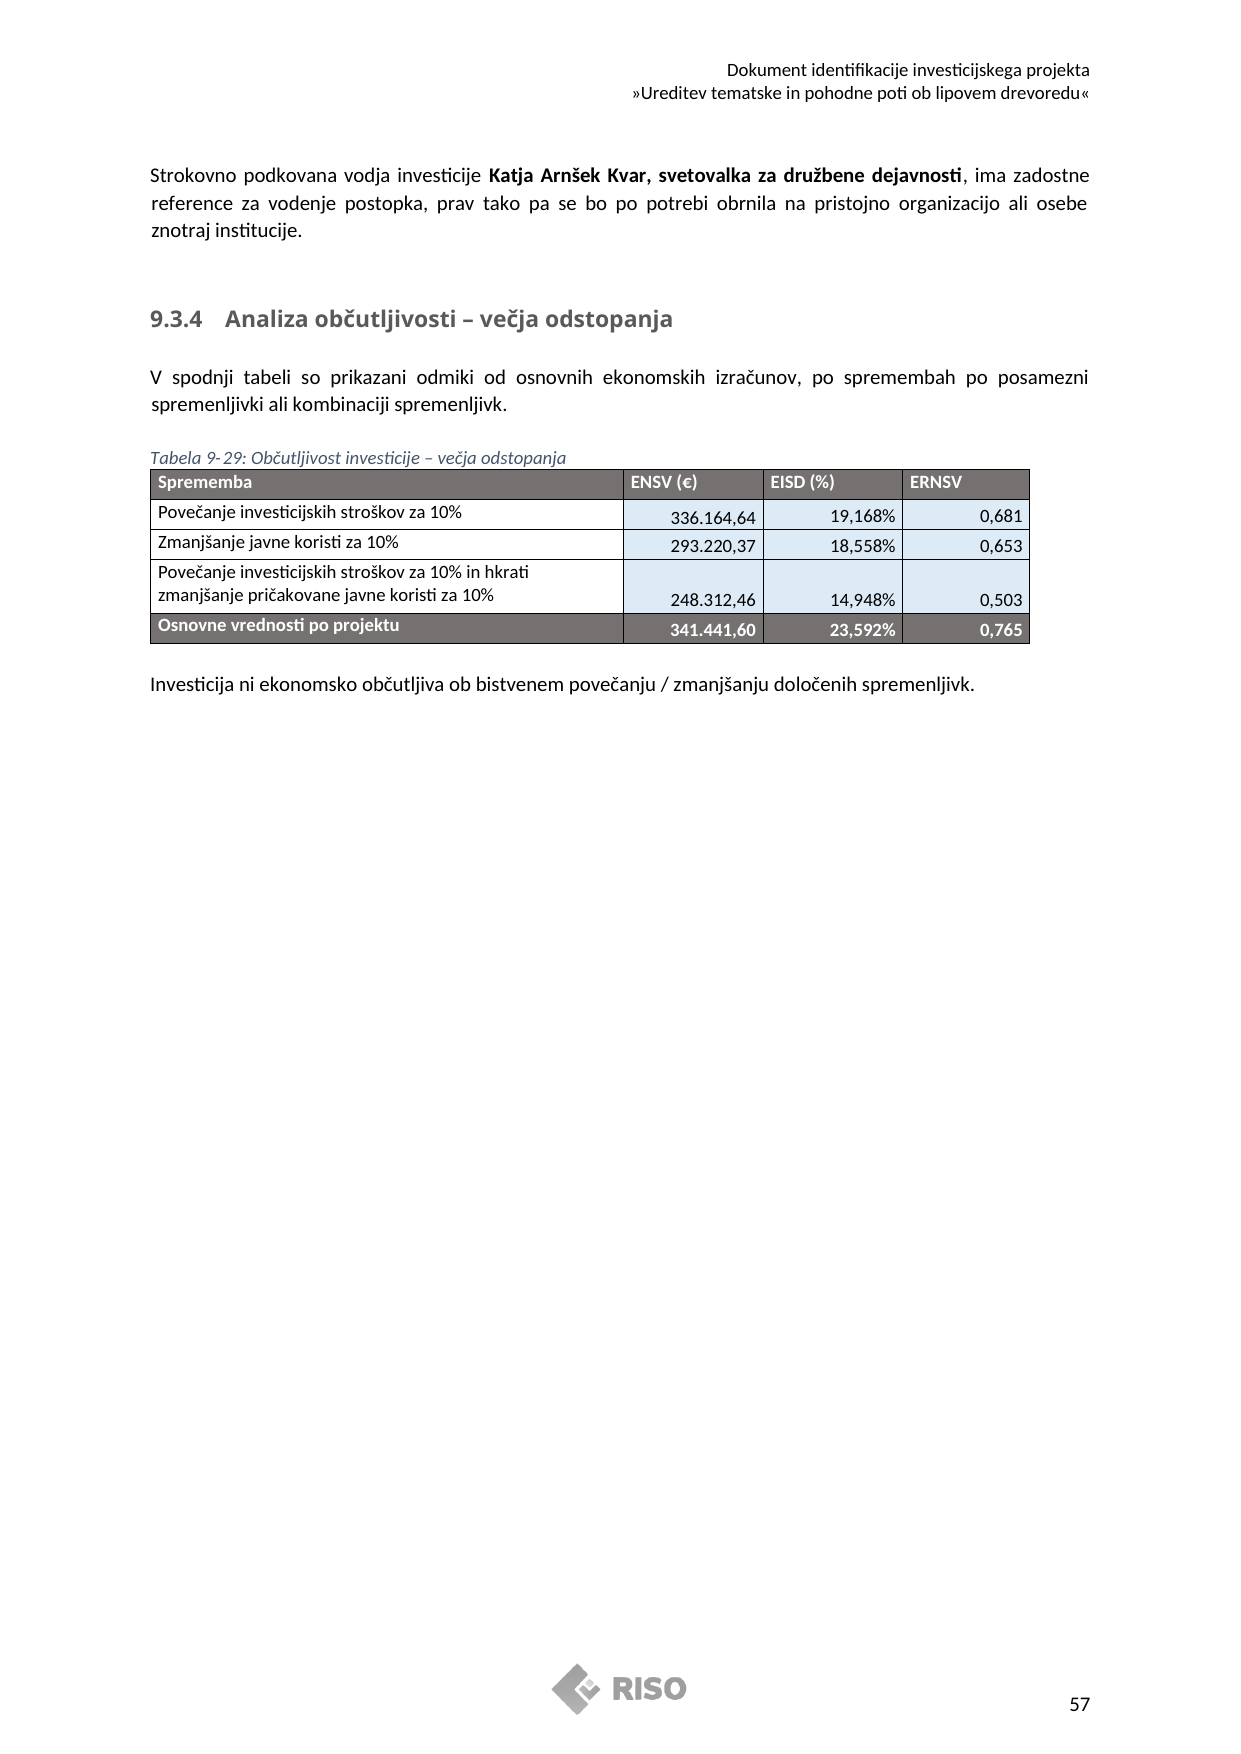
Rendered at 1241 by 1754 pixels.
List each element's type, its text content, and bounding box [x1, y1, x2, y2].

subtitle Analiza občutljivosti – večja odstopanja [150, 303, 1090, 334]
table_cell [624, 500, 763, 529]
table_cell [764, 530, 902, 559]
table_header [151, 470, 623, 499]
text V spodnji tabeli so prikazani odmiki od osnovnih ekonomskih izračunov, po spremembah po posamezni spremenljivki ali kombinaciji spremenljivk. [150, 364, 1090, 417]
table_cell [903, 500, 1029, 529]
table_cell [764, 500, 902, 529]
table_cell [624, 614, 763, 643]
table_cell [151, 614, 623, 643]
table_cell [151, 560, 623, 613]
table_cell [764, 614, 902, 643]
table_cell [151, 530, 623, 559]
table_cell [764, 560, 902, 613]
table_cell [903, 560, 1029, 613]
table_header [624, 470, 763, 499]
text Investicija ni ekonomsko občutljiva ob bistvenem povečanju / zmanjšanju določenih spremenljivk. [150, 671, 1090, 697]
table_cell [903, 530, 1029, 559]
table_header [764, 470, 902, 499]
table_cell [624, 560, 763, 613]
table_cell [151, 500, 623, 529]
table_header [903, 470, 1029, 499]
text Strokovno podkovana vodja investicije Katja Arnšek Kvar, svetovalka za družbene dejavnosti, ima zadostne reference za vodenje postopka, prav tako pa se bo po potrebi obrnila na pristojno organizacijo ali osebe znotraj institucije. [150, 162, 1090, 242]
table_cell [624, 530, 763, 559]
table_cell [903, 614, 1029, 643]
